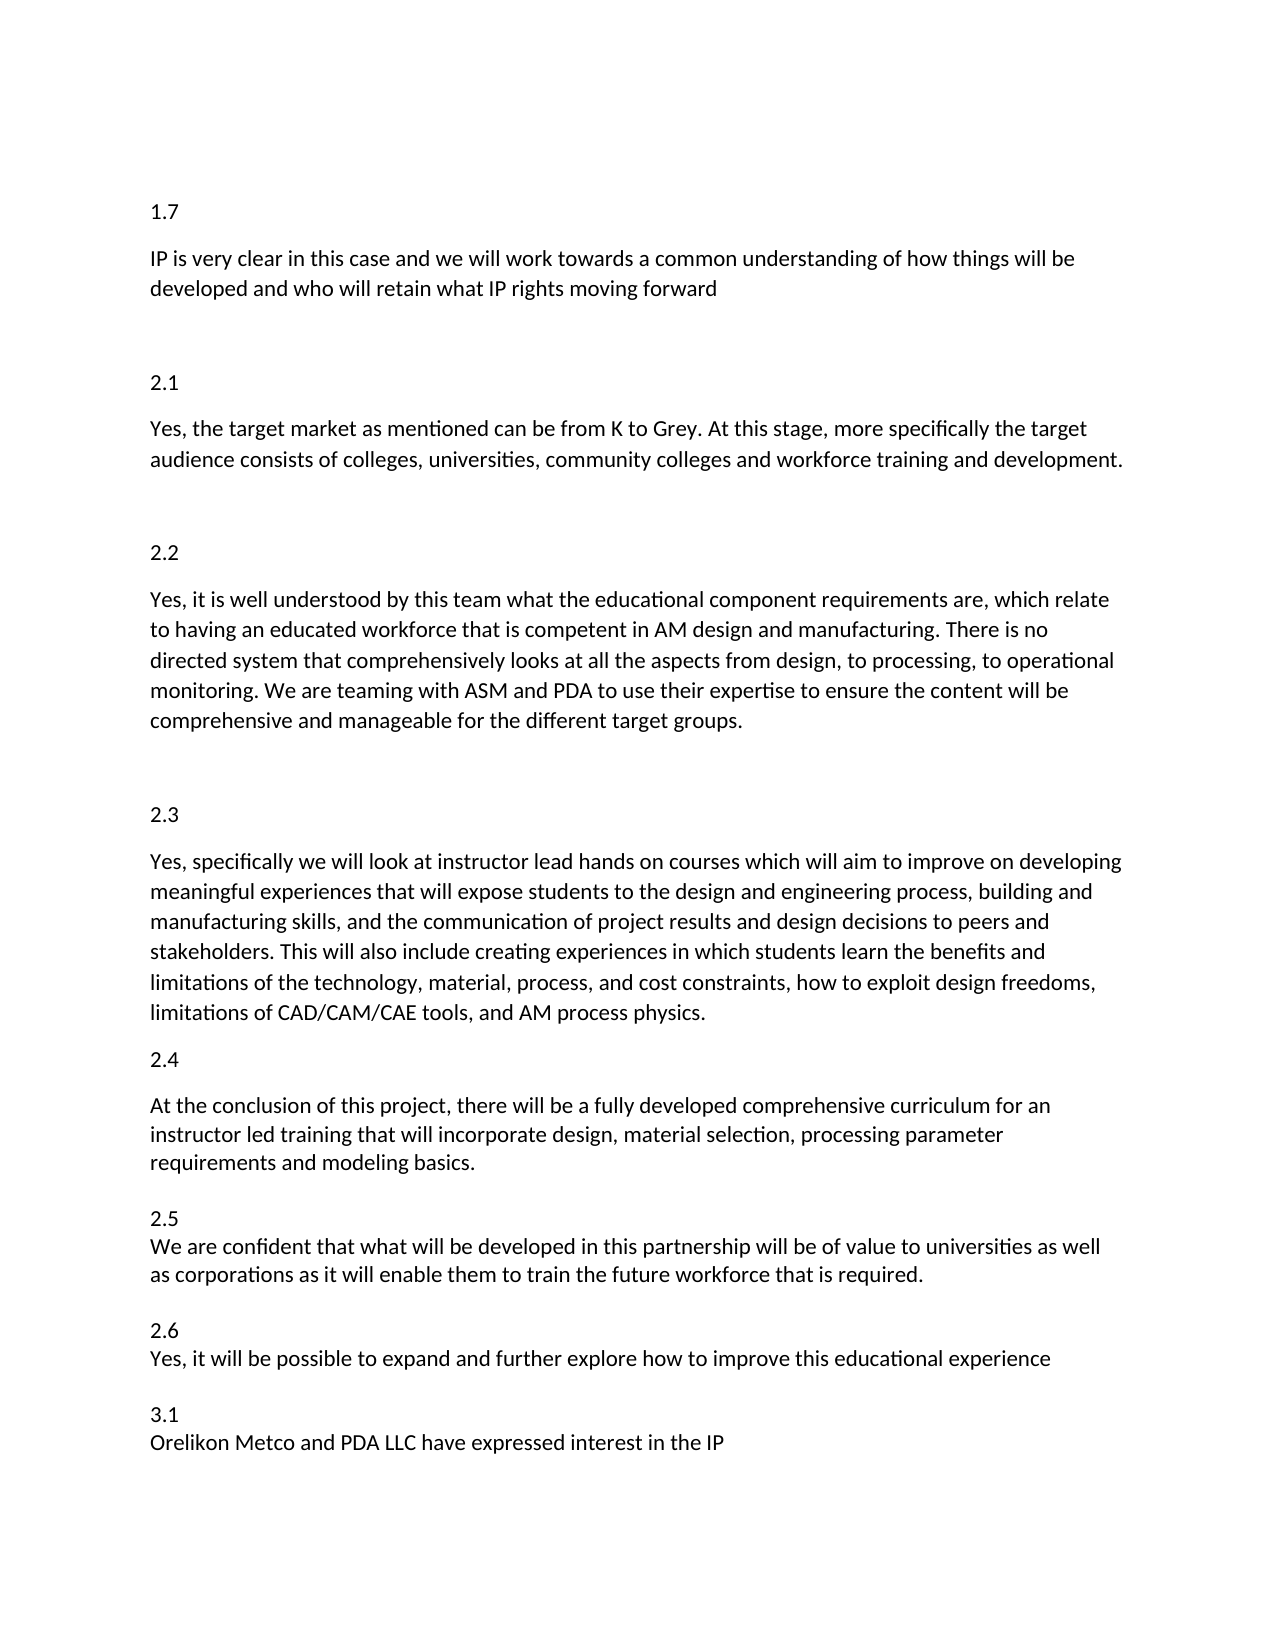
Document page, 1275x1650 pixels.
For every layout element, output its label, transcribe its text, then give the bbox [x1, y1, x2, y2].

text 1.7 [150, 197, 1125, 225]
text Yes, it is well understood by this team what the educational component requirements are, which relate to having an educated workforce that is competent in AM design and manufacturing. There is no directed system that comprehensively looks at all the aspects from design, to processing, to operational monitoring. We are teaming with ASM and PDA to use their expertise to ensure the content will be comprehensive and manageable for the different target groups. [150, 585, 1125, 734]
text Yes, it will be possible to expand and further explore how to improve this educational experience [150, 1344, 1125, 1372]
text We are confident that what will be developed in this partnership will be of value to universities as well as corporations as it will enable them to train the future workforce that is required. [150, 1232, 1125, 1288]
text 2.6 [150, 1316, 1125, 1344]
text 2.5 [150, 1204, 1125, 1232]
text IP is very clear in this case and we will work towards a common understanding of how things will be developed and who will retain what IP rights moving forward [150, 244, 1125, 302]
text At the conclusion of this project, there will be a fully developed comprehensive curriculum for an instructor led training that will incorporate design, material selection, processing parameter requirements and modeling basics. [150, 1092, 1125, 1176]
text 2.2 [150, 538, 1125, 567]
text 2.4 [150, 1045, 1125, 1073]
text 2.3 [150, 800, 1125, 828]
text Orelikon Metco and PDA LLC have expressed interest in the IP [150, 1428, 1125, 1456]
text 2.1 [150, 368, 1125, 396]
text Yes, the target market as mentioned can be from K to Grey. At this stage, more specifically the target audience consists of colleges, universities, community colleges and workforce training and development. [150, 414, 1125, 473]
text Yes, specifically we will look at instructor lead hands on courses which will aim to improve on developing meaningful experiences that will expose students to the design and engineering process, building and manufacturing skills, and the communication of project results and design decisions to peers and stakeholders. This will also include creating experiences in which students learn the benefits and limitations of the technology, material, process, and cost constraints, how to exploit design freedoms, limitations of CAD/CAM/CAE tools, and AM process physics. [150, 847, 1125, 1026]
text 3.1 [150, 1400, 1125, 1428]
